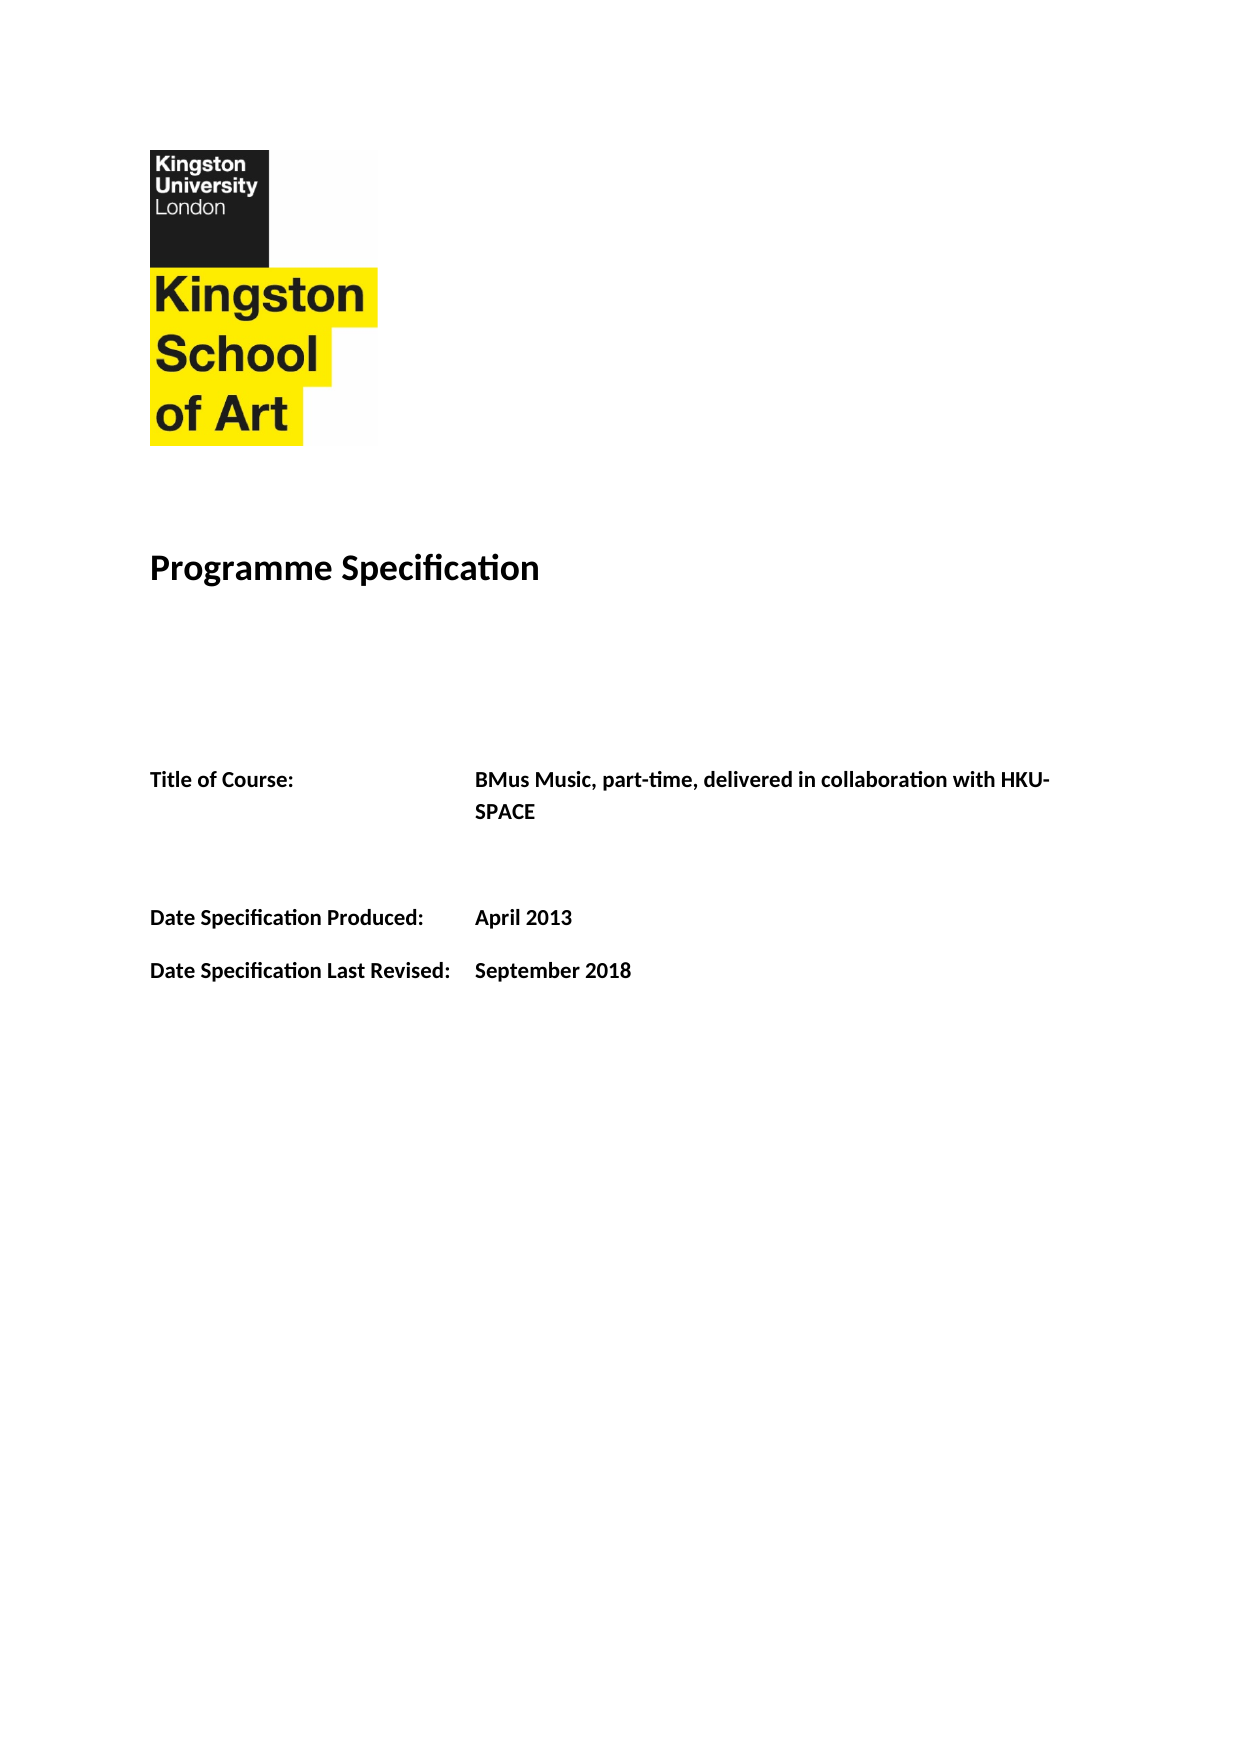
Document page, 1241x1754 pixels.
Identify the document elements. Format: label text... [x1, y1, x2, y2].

text Title of Course: BMus Music, part-time, delivered in collaboration with HKU-SPACE [150, 765, 1090, 825]
picture [150, 150, 378, 446]
text Date Specification Last Revised: September 2018 [150, 956, 1090, 984]
text Programme Specification [150, 544, 1090, 590]
text Date Specification Produced: April 2013 [150, 903, 1090, 931]
